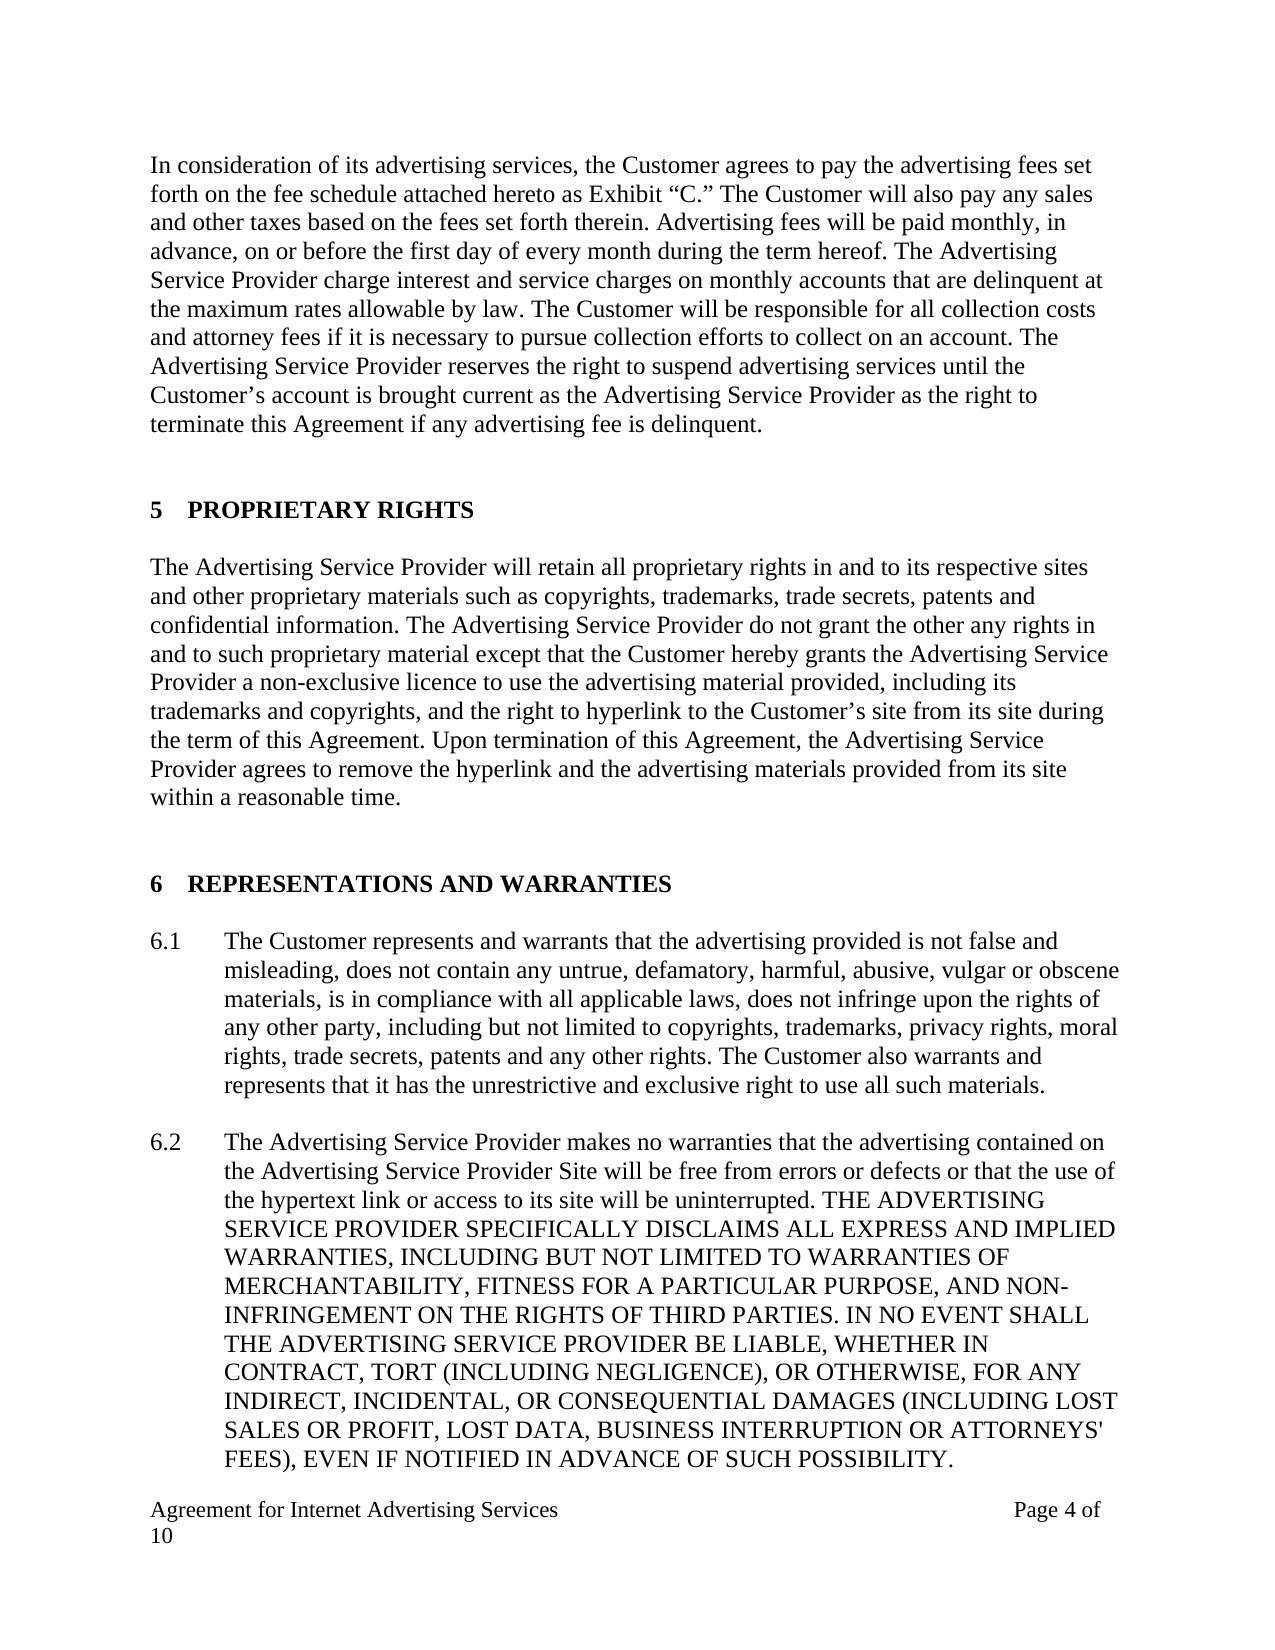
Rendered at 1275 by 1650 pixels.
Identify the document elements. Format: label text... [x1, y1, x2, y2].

list REPRESENTATIONS AND WARRANTIES [150, 869, 1125, 897]
list PROPRIETARY RIGHTS [150, 495, 1125, 524]
text The Advertising Service Provider will retain all proprietary rights in and to its respective sites and other proprietary materials such as copyrights, trademarks, trade secrets, patents and confidential information. The Advertising Service Provider do not grant the other any rights in and to such proprietary material except that the Customer hereby grants the Advertising Service Provider a non-exclusive licence to use the advertising material provided, including its trademarks and copyrights, and the right to hyperlink to the Customer’s site from its site during the term of this Agreement. Upon termination of this Agreement, the Advertising Service Provider agrees to remove the hyperlink and the advertising materials provided from its site within a reasonable time. [150, 552, 1125, 811]
list The Advertising Service Provider makes no warranties that the advertising contained on the Advertising Service Provider Site will be free from errors or defects or that the use of the hypertext link or access to its site will be uninterrupted. THE ADVERTISING SERVICE PROVIDER SPECIFICALLY DISCLAIMS ALL EXPRESS AND IMPLIED WARRANTIES, INCLUDING BUT NOT LIMITED TO WARRANTIES OF MERCHANTABILITY, FITNESS FOR A PARTICULAR PURPOSE, AND NON-INFRINGEMENT ON THE RIGHTS OF THIRD PARTIES. IN NO EVENT SHALL THE ADVERTISING SERVICE PROVIDER BE LIABLE, WHETHER IN CONTRACT, TORT (INCLUDING NEGLIGENCE), OR OTHERWISE, FOR ANY INDIRECT, INCIDENTAL, OR CONSEQUENTIAL DAMAGES (INCLUDING LOST SALES OR PROFIT, LOST DATA, BUSINESS INTERRUPTION OR ATTORNEYS' FEES), EVEN IF NOTIFIED IN ADVANCE OF SUCH POSSIBILITY. [150, 1127, 1125, 1472]
text In consideration of its advertising services, the Customer agrees to pay the advertising fees set forth on the fee schedule attached hereto as Exhibit “C.” The Customer will also pay any sales and other taxes based on the fees set forth therein. Advertising fees will be paid monthly, in advance, on or before the first day of every month during the term hereof. The Advertising Service Provider charge interest and service charges on monthly accounts that are delinquent at the maximum rates allowable by law. The Customer will be responsible for all collection costs and attorney fees if it is necessary to pursue collection efforts to collect on an account. The Advertising Service Provider reserves the right to suspend advertising services until the Customer’s account is brought current as the Advertising Service Provider as the right to terminate this Agreement if any advertising fee is delinquent. [150, 150, 1125, 437]
list The Customer represents and warrants that the advertising provided is not false and misleading, does not contain any untrue, defamatory, harmful, abusive, vulgar or obscene materials, is in compliance with all applicable laws, does not infringe upon the rights of any other party, including but not limited to copyrights, trademarks, privacy rights, moral rights, trade secrets, patents and any other rights. The Customer also warrants and represents that it has the unrestrictive and exclusive right to use all such materials. [150, 926, 1125, 1099]
